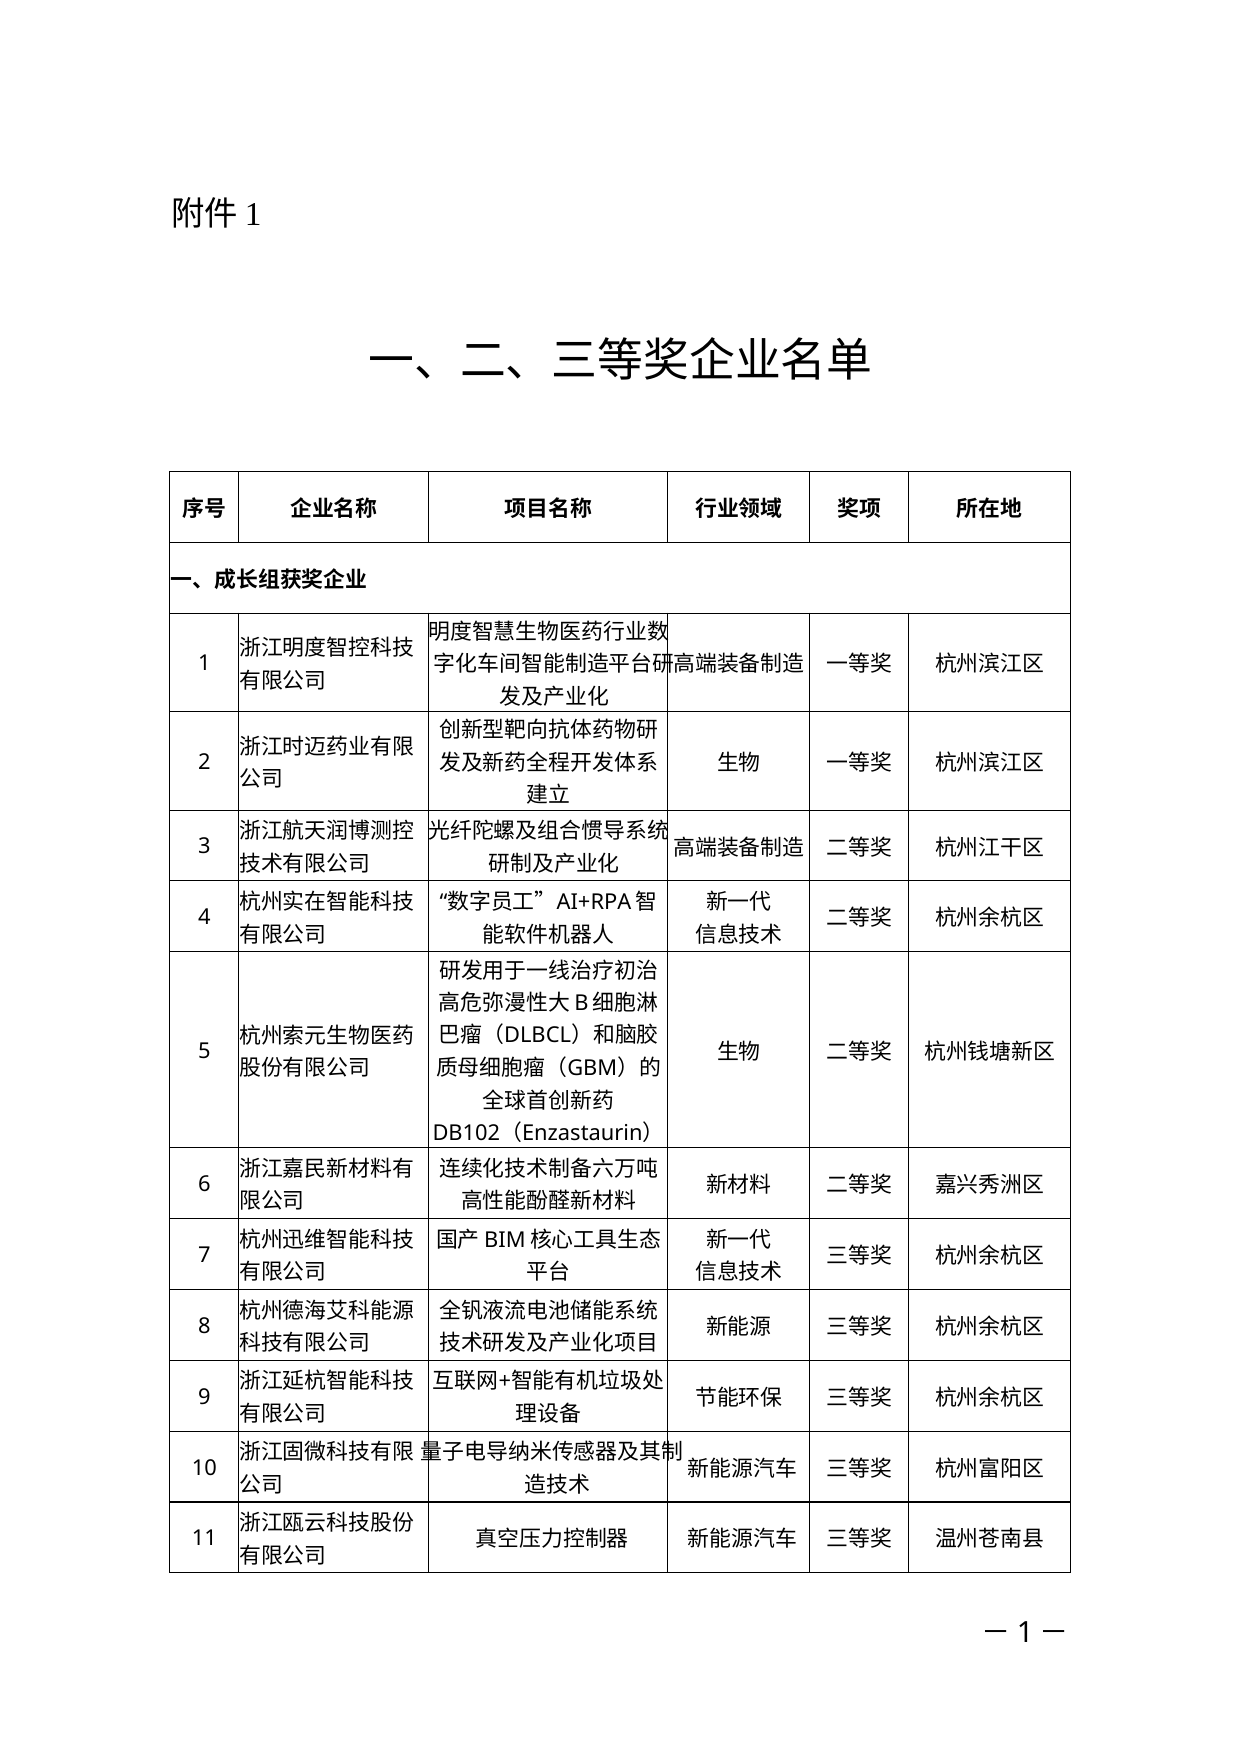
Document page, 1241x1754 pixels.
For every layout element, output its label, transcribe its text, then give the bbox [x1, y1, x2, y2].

table_cell 浙江延杭智能科技有限公司 [239, 1361, 428, 1431]
table_cell 杭州索元生物医药股份有限公司 [239, 952, 428, 1147]
table_cell “数字员工”AI+RPA智能软件机器人 [429, 881, 667, 951]
table_cell 三等奖 [810, 1219, 908, 1289]
table_cell 浙江航天润博测控技术有限公司 [239, 811, 428, 880]
table_cell 二等奖 [810, 952, 908, 1147]
table_cell 杭州余杭区 [909, 1219, 1070, 1289]
table_cell 真空压力控制器 [429, 1503, 667, 1572]
table_cell 光纤陀螺及组合惯导系统研制及产业化 [429, 811, 667, 880]
table_cell 8 [170, 1290, 238, 1360]
table_cell 杭州余杭区 [909, 1290, 1070, 1360]
table_cell 杭州迅维智能科技有限公司 [239, 1219, 428, 1289]
table_cell 节能环保 [668, 1361, 809, 1431]
table_cell 浙江明度智控科技有限公司 [239, 614, 428, 711]
table_header 序号 [170, 472, 238, 542]
table_cell 浙江时迈药业有限公司 [239, 712, 428, 809]
table_cell 创新型靶向抗体药物研发及新药全程开发体系建立 [429, 712, 667, 809]
table_cell 研发用于一线治疗初治高危弥漫性大B细胞淋巴瘤（DLBCL）和脑胶质母细胞瘤（GBM）的全球首创新药DB102（Enzastaurin） [429, 952, 667, 1147]
table_cell 明度智慧生物医药行业数字化车间智能制造平台研发及产业化 [429, 614, 667, 711]
table_cell 6 [170, 1148, 238, 1218]
table_cell 三等奖 [810, 1361, 908, 1431]
table_cell 杭州实在智能科技有限公司 [239, 881, 428, 951]
table_cell 三等奖 [810, 1432, 908, 1501]
table_cell 互联网+智能有机垃圾处理设备 [429, 1361, 667, 1431]
table_header 行业领域 [668, 472, 809, 542]
table_cell 3 [170, 811, 238, 880]
table_cell 二等奖 [810, 881, 908, 951]
table_cell 杭州钱塘新区 [909, 952, 1070, 1147]
table_cell 杭州滨江区 [909, 614, 1070, 711]
table_cell 10 [170, 1432, 238, 1501]
text 一、二、三等奖企业名单 [171, 308, 1069, 406]
table_cell 7 [170, 1219, 238, 1289]
table_cell 一等奖 [810, 614, 908, 711]
table_cell 杭州富阳区 [909, 1432, 1070, 1501]
table_cell 三等奖 [810, 1290, 908, 1360]
table_cell 国产BIM核心工具生态平台 [429, 1219, 667, 1289]
table_header 企业名称 [239, 472, 428, 542]
table_cell 浙江嘉民新材料有限公司 [239, 1148, 428, 1218]
table_cell 新一代 信息技术 [668, 1219, 809, 1289]
table_cell 新材料 [668, 1148, 809, 1218]
table_cell 杭州江干区 [909, 811, 1070, 880]
table_header 项目名称 [429, 472, 667, 542]
table_cell 浙江瓯云科技股份有限公司 [239, 1503, 428, 1572]
table_cell 浙江固微科技有限公司 [239, 1432, 428, 1501]
table_cell 三等奖 [810, 1503, 908, 1572]
table_cell 新一代 信息技术 [668, 881, 809, 951]
table_cell 9 [170, 1361, 238, 1431]
table_cell 4 [170, 881, 238, 951]
table_cell 二等奖 [810, 1148, 908, 1218]
table_cell 杭州余杭区 [909, 881, 1070, 951]
text 附件1 [171, 178, 1069, 243]
table_cell 生物 [668, 952, 809, 1147]
table_cell 杭州滨江区 [909, 712, 1070, 809]
table_cell 新能源汽车 [668, 1503, 809, 1572]
table_cell 全钒液流电池储能系统技术研发及产业化项目 [429, 1290, 667, 1360]
table_cell 新能源汽车 [668, 1432, 809, 1501]
table_cell 11 [170, 1503, 238, 1572]
table_cell 杭州德海艾科能源科技有限公司 [239, 1290, 428, 1360]
table_cell 高端装备制造 [668, 614, 809, 711]
table_cell 杭州余杭区 [909, 1361, 1070, 1431]
table_cell 生物 [668, 712, 809, 809]
table_header 奖项 [810, 472, 908, 542]
table_cell 2 [170, 712, 238, 809]
table_cell 温州苍南县 [909, 1503, 1070, 1572]
table_cell 高端装备制造 [668, 811, 809, 880]
table_cell 新能源 [668, 1290, 809, 1360]
table_cell 连续化技术制备六万吨高性能酚醛新材料 [429, 1148, 667, 1218]
table_cell 一等奖 [810, 712, 908, 809]
table_cell 5 [170, 952, 238, 1147]
table_cell 嘉兴秀洲区 [909, 1148, 1070, 1218]
table_header 所在地 [909, 472, 1070, 542]
table_cell 1 [170, 614, 238, 711]
table_cell 量子电导纳米传感器及其制造技术 [429, 1432, 667, 1501]
table_cell 二等奖 [810, 811, 908, 880]
table_cell 一、成长组获奖企业 [170, 543, 1070, 612]
